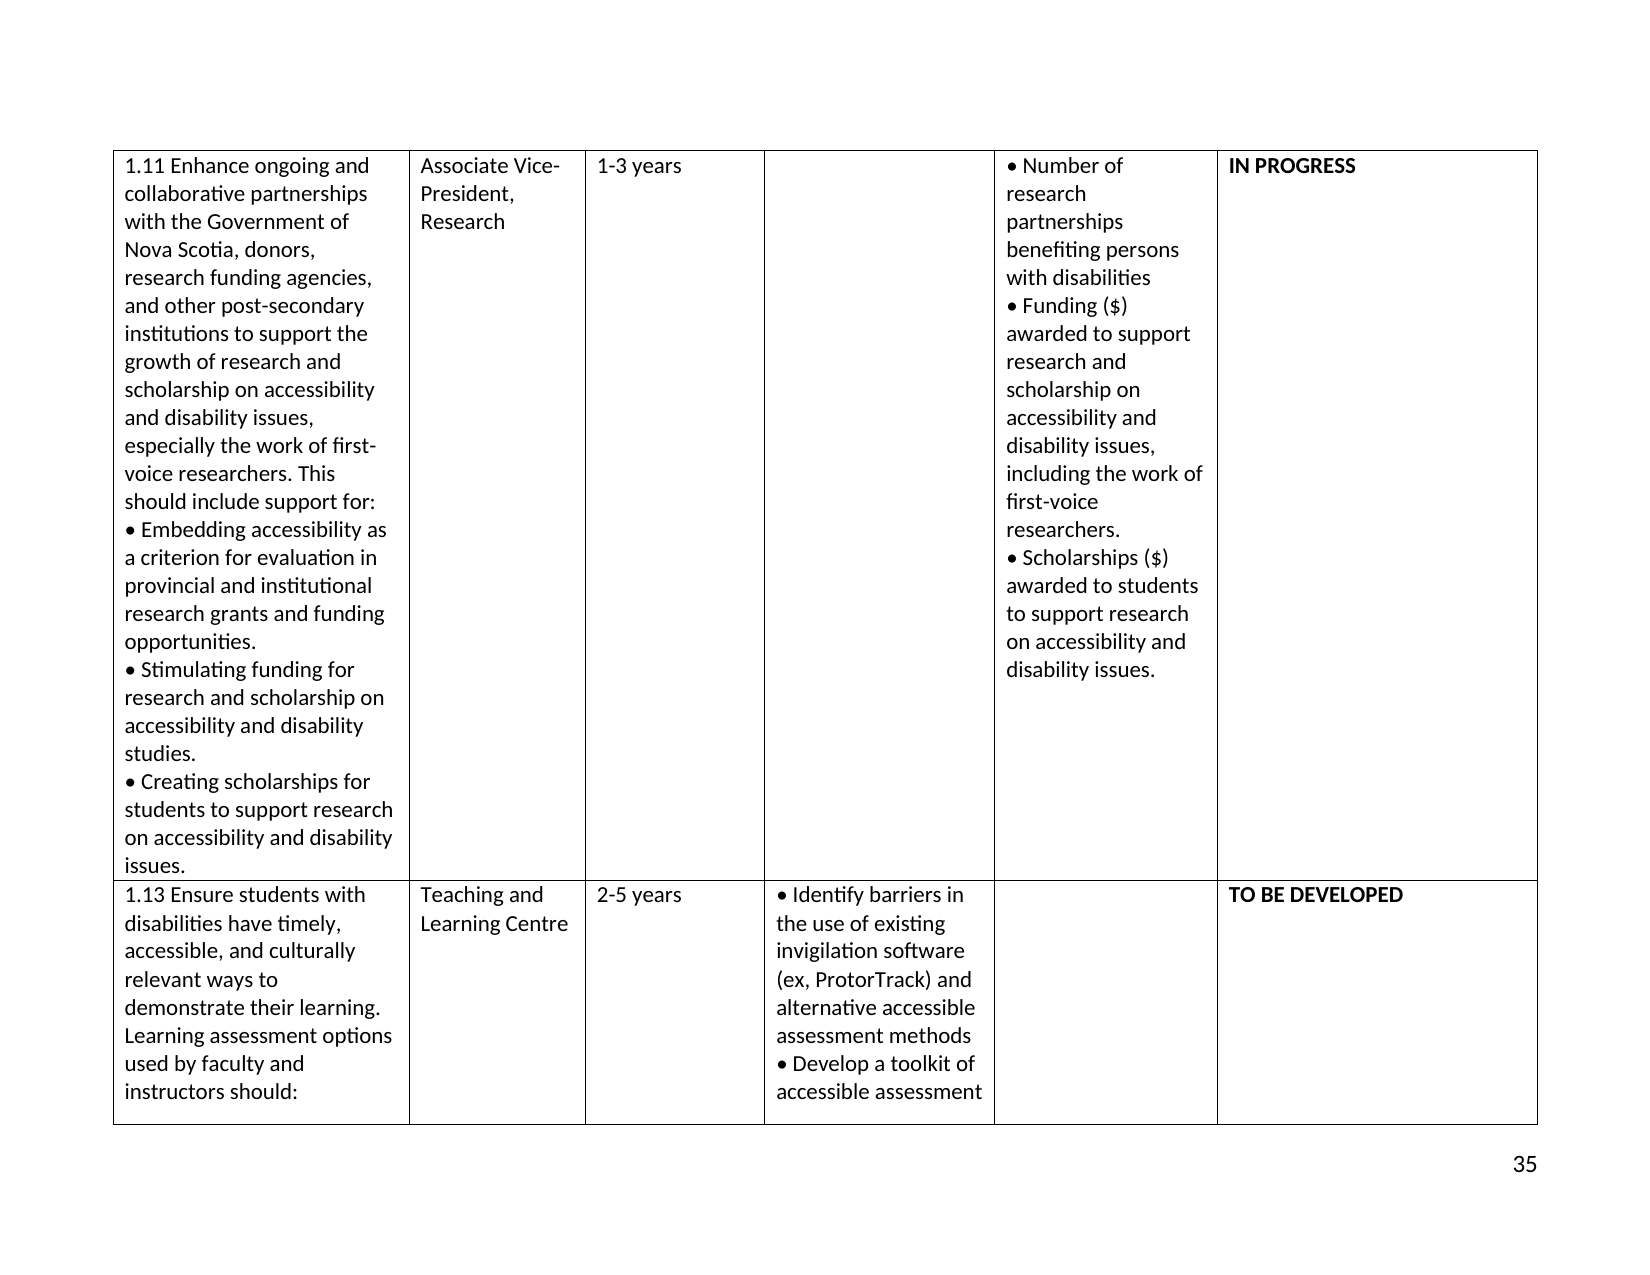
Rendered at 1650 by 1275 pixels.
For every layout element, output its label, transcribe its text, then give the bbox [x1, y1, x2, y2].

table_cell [410, 881, 585, 1124]
table_cell 1.11 Enhance ongoing and collaborative partnerships with the Government of Nova Scotia, donors, research funding agencies, and other post-secondary institutions to support the growth of research and scholarship on accessibility and disability issues, especially the work of first-voice researchers. This should include support for: • Embedding accessibility as a criterion for evaluation in provincial and institutional research grants and funding opportunities. • Stimulating funding for research and scholarship on accessibility and disability studies. • Creating scholarships for students to support research on accessibility and disability issues. [114, 151, 409, 879]
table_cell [114, 881, 409, 1124]
table_cell 2-5 years [586, 881, 764, 1124]
table_cell TO BE DEVELOPED [1218, 881, 1537, 1124]
table_cell [765, 151, 994, 879]
table_cell • Number of research partnerships benefiting persons with disabilities • Funding ($) awarded to support research and scholarship on accessibility and disability issues, including the work of first-voice researchers. • Scholarships ($) awarded to students to support research on accessibility and disability issues. [995, 151, 1217, 879]
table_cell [410, 151, 585, 879]
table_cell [765, 881, 994, 1124]
table_cell 1-3 years [586, 151, 764, 879]
table_cell IN PROGRESS [1218, 151, 1537, 879]
table_cell [995, 881, 1217, 1124]
